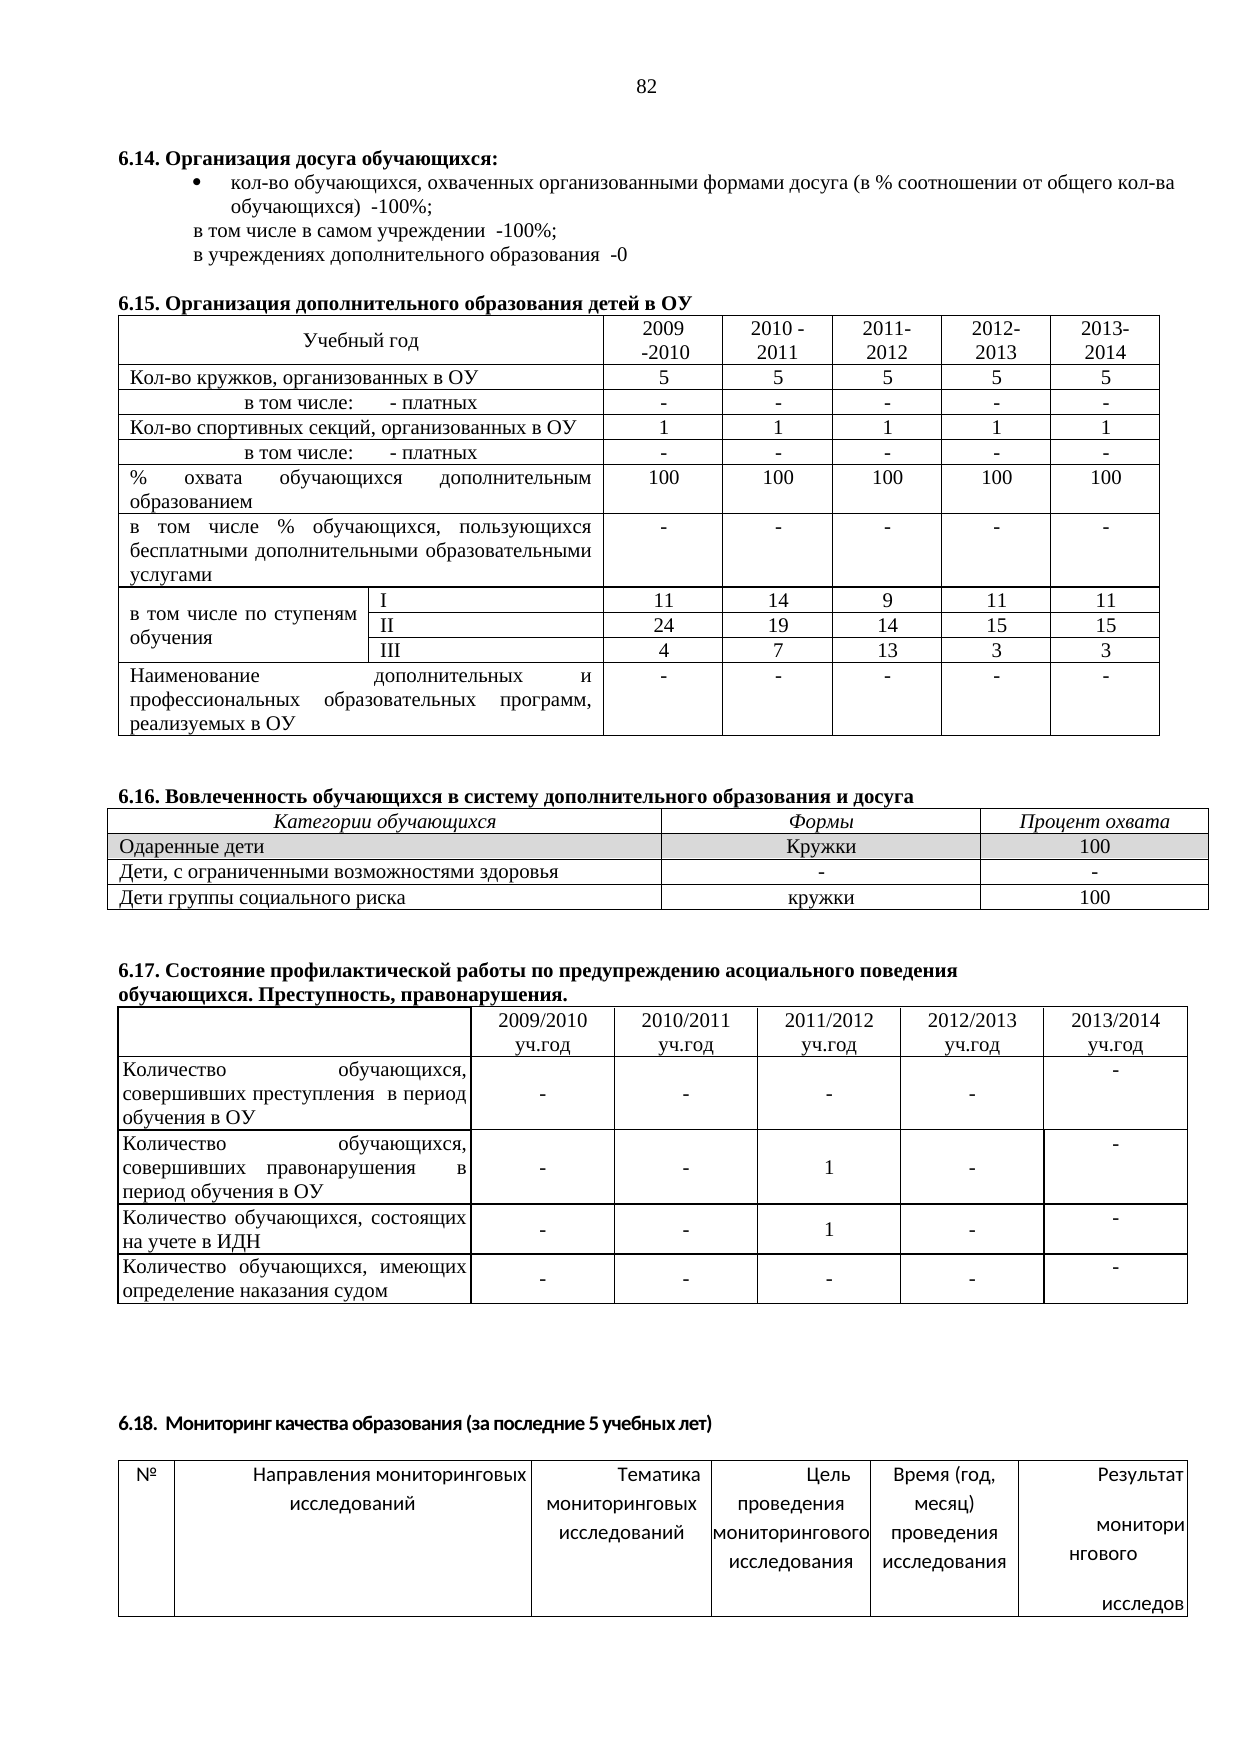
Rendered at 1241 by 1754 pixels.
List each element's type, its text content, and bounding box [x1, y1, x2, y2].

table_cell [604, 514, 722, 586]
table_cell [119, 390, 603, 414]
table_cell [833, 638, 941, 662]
text обучающихся. Преступность, правонарушения. [118, 982, 1175, 1006]
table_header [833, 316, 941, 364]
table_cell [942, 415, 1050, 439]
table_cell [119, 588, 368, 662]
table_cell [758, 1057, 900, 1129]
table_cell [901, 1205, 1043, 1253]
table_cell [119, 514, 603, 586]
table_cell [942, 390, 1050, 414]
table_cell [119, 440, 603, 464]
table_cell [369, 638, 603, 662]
text 6.17. Состояние профилактической работы по предупреждению асоциального поведения [118, 958, 1175, 982]
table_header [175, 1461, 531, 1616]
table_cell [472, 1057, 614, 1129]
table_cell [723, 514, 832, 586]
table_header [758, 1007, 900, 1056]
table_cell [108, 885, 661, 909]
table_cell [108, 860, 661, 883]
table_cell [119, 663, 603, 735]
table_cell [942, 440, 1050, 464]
text 6.15. Организация дополнительного образования детей в ОУ [118, 290, 1175, 314]
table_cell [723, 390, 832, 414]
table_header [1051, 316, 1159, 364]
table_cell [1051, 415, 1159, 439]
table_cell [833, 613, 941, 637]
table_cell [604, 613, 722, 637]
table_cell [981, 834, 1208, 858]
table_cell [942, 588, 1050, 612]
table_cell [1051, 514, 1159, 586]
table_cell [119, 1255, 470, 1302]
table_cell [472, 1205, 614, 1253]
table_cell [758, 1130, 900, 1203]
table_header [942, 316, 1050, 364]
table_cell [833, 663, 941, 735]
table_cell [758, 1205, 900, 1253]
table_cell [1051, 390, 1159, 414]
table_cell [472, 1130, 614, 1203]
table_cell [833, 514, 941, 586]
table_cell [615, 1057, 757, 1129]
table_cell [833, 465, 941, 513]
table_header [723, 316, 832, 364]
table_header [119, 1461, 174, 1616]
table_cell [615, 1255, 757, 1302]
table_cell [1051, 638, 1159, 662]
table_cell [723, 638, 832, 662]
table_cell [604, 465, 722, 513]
list кол-во обучающихся, охваченных организованными формами досуга (в % соотношении от общего кол-ва обучающихся) -100%; [193, 170, 1175, 218]
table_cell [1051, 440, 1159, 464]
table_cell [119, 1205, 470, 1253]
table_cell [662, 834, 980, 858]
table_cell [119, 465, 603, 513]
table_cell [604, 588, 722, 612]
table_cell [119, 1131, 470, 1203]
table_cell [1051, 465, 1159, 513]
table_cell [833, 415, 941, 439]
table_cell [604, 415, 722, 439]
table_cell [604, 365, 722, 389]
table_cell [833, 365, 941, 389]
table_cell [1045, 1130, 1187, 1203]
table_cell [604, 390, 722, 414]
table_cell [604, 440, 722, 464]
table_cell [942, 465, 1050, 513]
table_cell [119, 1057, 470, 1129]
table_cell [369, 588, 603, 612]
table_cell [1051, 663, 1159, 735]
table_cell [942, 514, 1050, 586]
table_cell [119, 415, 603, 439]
text 6.16. Вовлеченность обучающихся в систему дополнительного образования и досуга [118, 784, 1175, 808]
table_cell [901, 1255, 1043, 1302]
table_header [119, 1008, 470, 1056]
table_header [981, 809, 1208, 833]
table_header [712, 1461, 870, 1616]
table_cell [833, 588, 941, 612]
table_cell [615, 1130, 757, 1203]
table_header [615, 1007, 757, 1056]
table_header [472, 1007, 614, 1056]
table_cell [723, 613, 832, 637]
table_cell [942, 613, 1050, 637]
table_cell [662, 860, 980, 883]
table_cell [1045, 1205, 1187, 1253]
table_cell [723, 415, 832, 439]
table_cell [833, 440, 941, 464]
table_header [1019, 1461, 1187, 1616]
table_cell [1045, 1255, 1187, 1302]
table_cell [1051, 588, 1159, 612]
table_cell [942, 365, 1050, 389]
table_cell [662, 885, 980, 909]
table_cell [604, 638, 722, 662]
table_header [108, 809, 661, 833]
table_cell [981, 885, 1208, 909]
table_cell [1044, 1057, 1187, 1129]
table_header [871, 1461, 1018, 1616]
text в том числе в самом учреждении -100%; [118, 218, 1175, 242]
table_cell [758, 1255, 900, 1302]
text 6.18. Мониторинг качества образования (за последние 5 учебных лет) [118, 1410, 1175, 1436]
text в учреждениях дополнительного образования -0 [118, 242, 1175, 266]
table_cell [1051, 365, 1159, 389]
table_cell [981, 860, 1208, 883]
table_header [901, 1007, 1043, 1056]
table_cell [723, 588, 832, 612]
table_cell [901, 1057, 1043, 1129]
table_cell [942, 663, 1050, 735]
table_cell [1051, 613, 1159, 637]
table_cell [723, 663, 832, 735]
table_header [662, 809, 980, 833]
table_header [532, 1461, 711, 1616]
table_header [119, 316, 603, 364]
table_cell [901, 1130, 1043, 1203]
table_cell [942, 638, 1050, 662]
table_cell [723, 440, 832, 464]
text 6.14. Организация досуга обучающихся: [118, 146, 1175, 170]
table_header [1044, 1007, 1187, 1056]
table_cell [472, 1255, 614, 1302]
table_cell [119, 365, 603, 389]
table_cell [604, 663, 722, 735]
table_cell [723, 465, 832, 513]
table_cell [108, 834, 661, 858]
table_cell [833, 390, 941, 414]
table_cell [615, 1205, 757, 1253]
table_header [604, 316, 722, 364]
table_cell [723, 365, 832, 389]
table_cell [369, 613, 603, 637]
